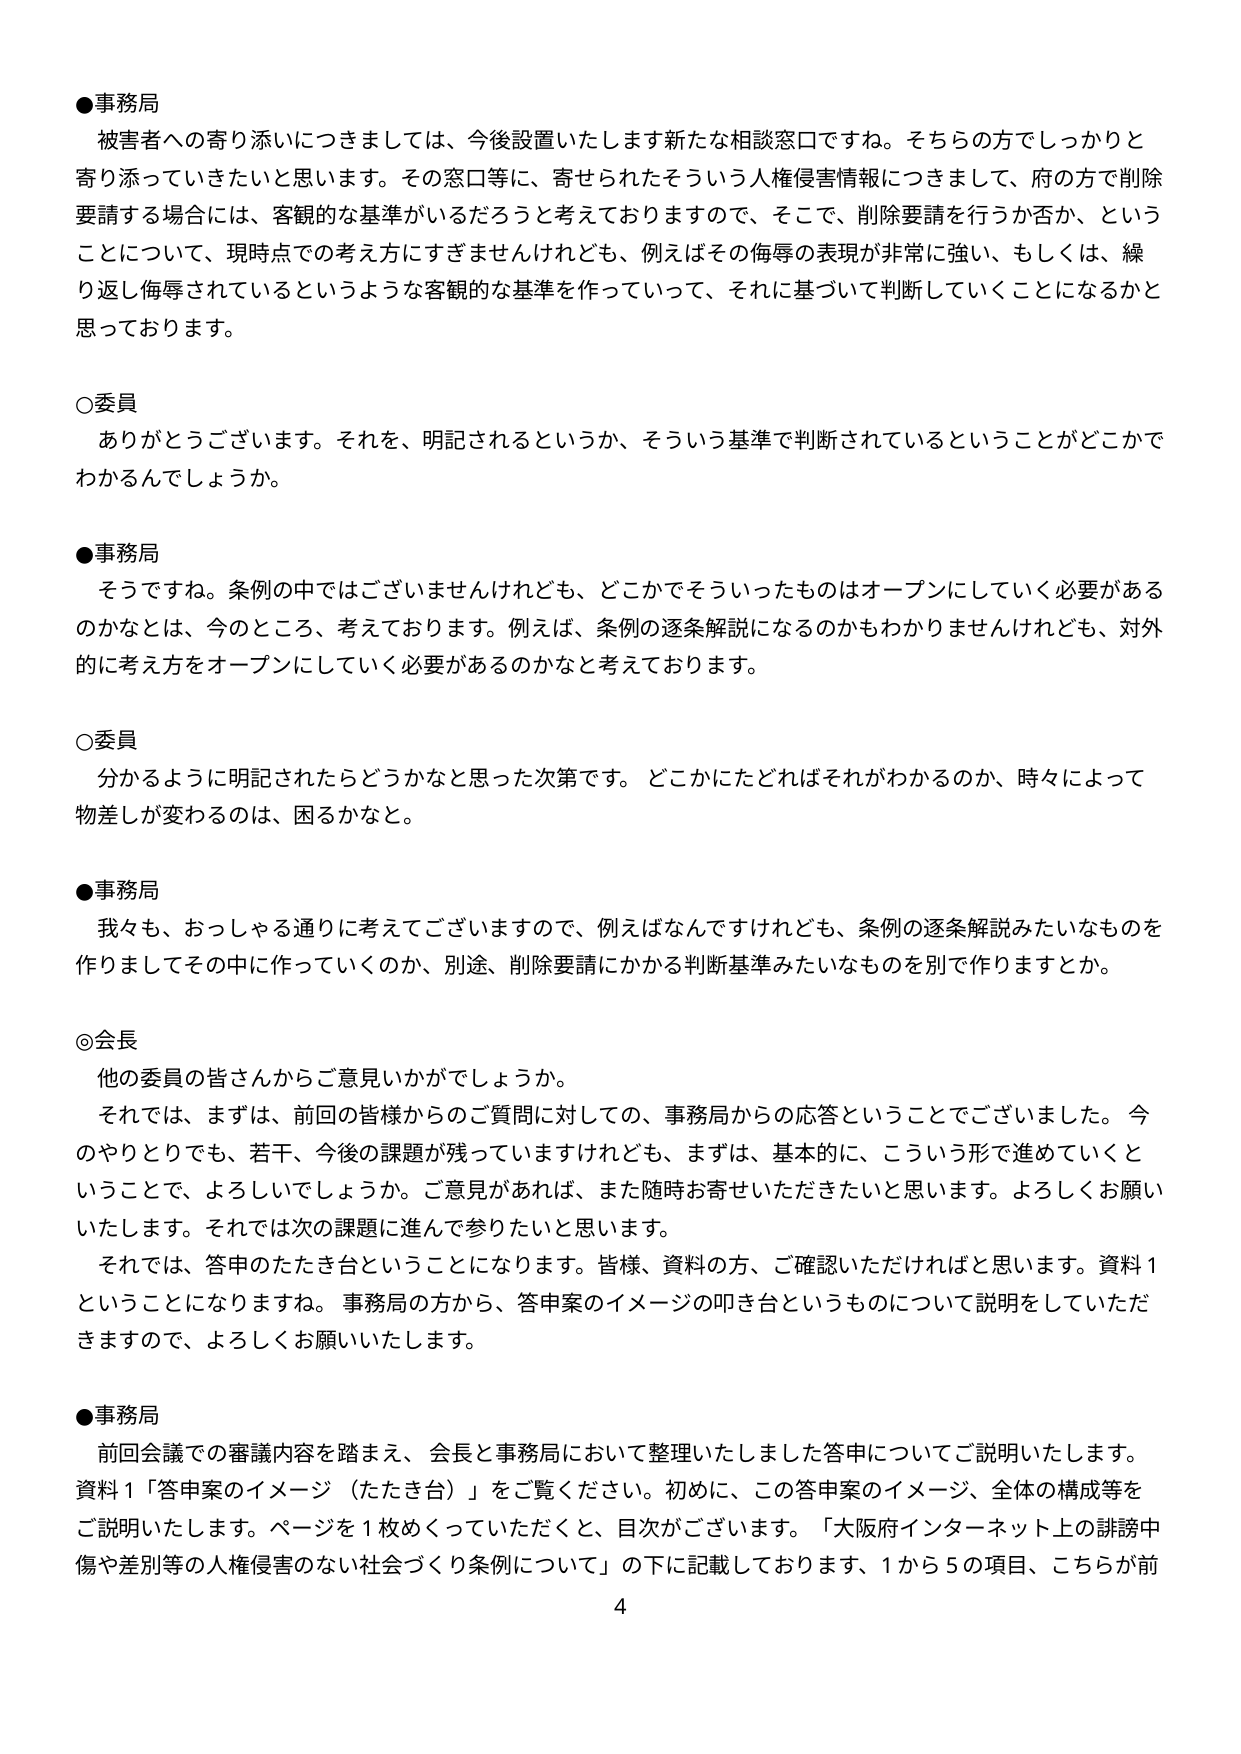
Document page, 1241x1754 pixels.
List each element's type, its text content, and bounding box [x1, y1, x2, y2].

text それでは、答申のたたき台ということになります。皆様、資料の方、ご確認いただければと思います。資料1ということになりますね。 事務局の方から、答申案のイメージの叩き台というものについて説明をしていただきますので、よろしくお願いいたします。 [75, 1246, 1165, 1396]
text ◎会長 [75, 1021, 1165, 1058]
text ○委員 [75, 721, 1165, 758]
text 我々も、おっしゃる通りに考えてございますので、例えばなんですけれども、条例の逐条解説みたいなものを作りましてその中に作っていくのか、別途、削除要請にかかる判断基準みたいなものを別で作りますとか。 [75, 908, 1165, 1021]
text そうですね。条例の中ではございませんけれども、どこかでそういったものはオープンにしていく必要があるのかなとは、今のところ、考えております。例えば、条例の逐条解説になるのかもわかりませんけれども、対外的に考え方をオープンにしていく必要があるのかなと考えております。 [75, 571, 1165, 721]
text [75, 1396, 1165, 1583]
text ●事務局 [75, 871, 1165, 908]
text ありがとうございます。それを、明記されるというか、そういう基準で判断されているということがどこかでわかるんでしょうか。 [75, 421, 1165, 533]
text 他の委員の皆さんからご意見いかがでしょうか。 [75, 1058, 1165, 1096]
text ●事務局 [75, 83, 1165, 121]
text 被害者への寄り添いにつきましては、今後設置いたします新たな相談窓口ですね。そちらの方でしっかりと寄り添っていきたいと思います。その窓口等に、寄せられたそういう人権侵害情報につきまして、府の方で削除要請する場合には、客観的な基準がいるだろうと考えておりますので、そこで、削除要請を行うか否か、ということについて、現時点での考え方にすぎませんけれども、例えばその侮辱の表現が非常に強い、もしくは、繰り返し侮辱されているというような客観的な基準を作っていって、それに基づいて判断していくことになるかと思っております。 [75, 121, 1165, 383]
text それでは、まずは、前回の皆様からのご質問に対しての、事務局からの応答ということでございました。 今のやりとりでも、若干、今後の課題が残っていますけれども、まずは、基本的に、こういう形で進めていくということで、よろしいでしょうか。ご意見があれば、また随時お寄せいただきたいと思います。よろしくお願いいたします。それでは次の課題に進んで参りたいと思います。 [75, 1096, 1165, 1246]
text 分かるように明記されたらどうかなと思った次第です。 どこかにたどればそれがわかるのか、時々によって物差しが変わるのは、困るかなと。 [75, 758, 1165, 871]
text ●事務局 [75, 533, 1165, 571]
text ○委員 [75, 383, 1165, 421]
